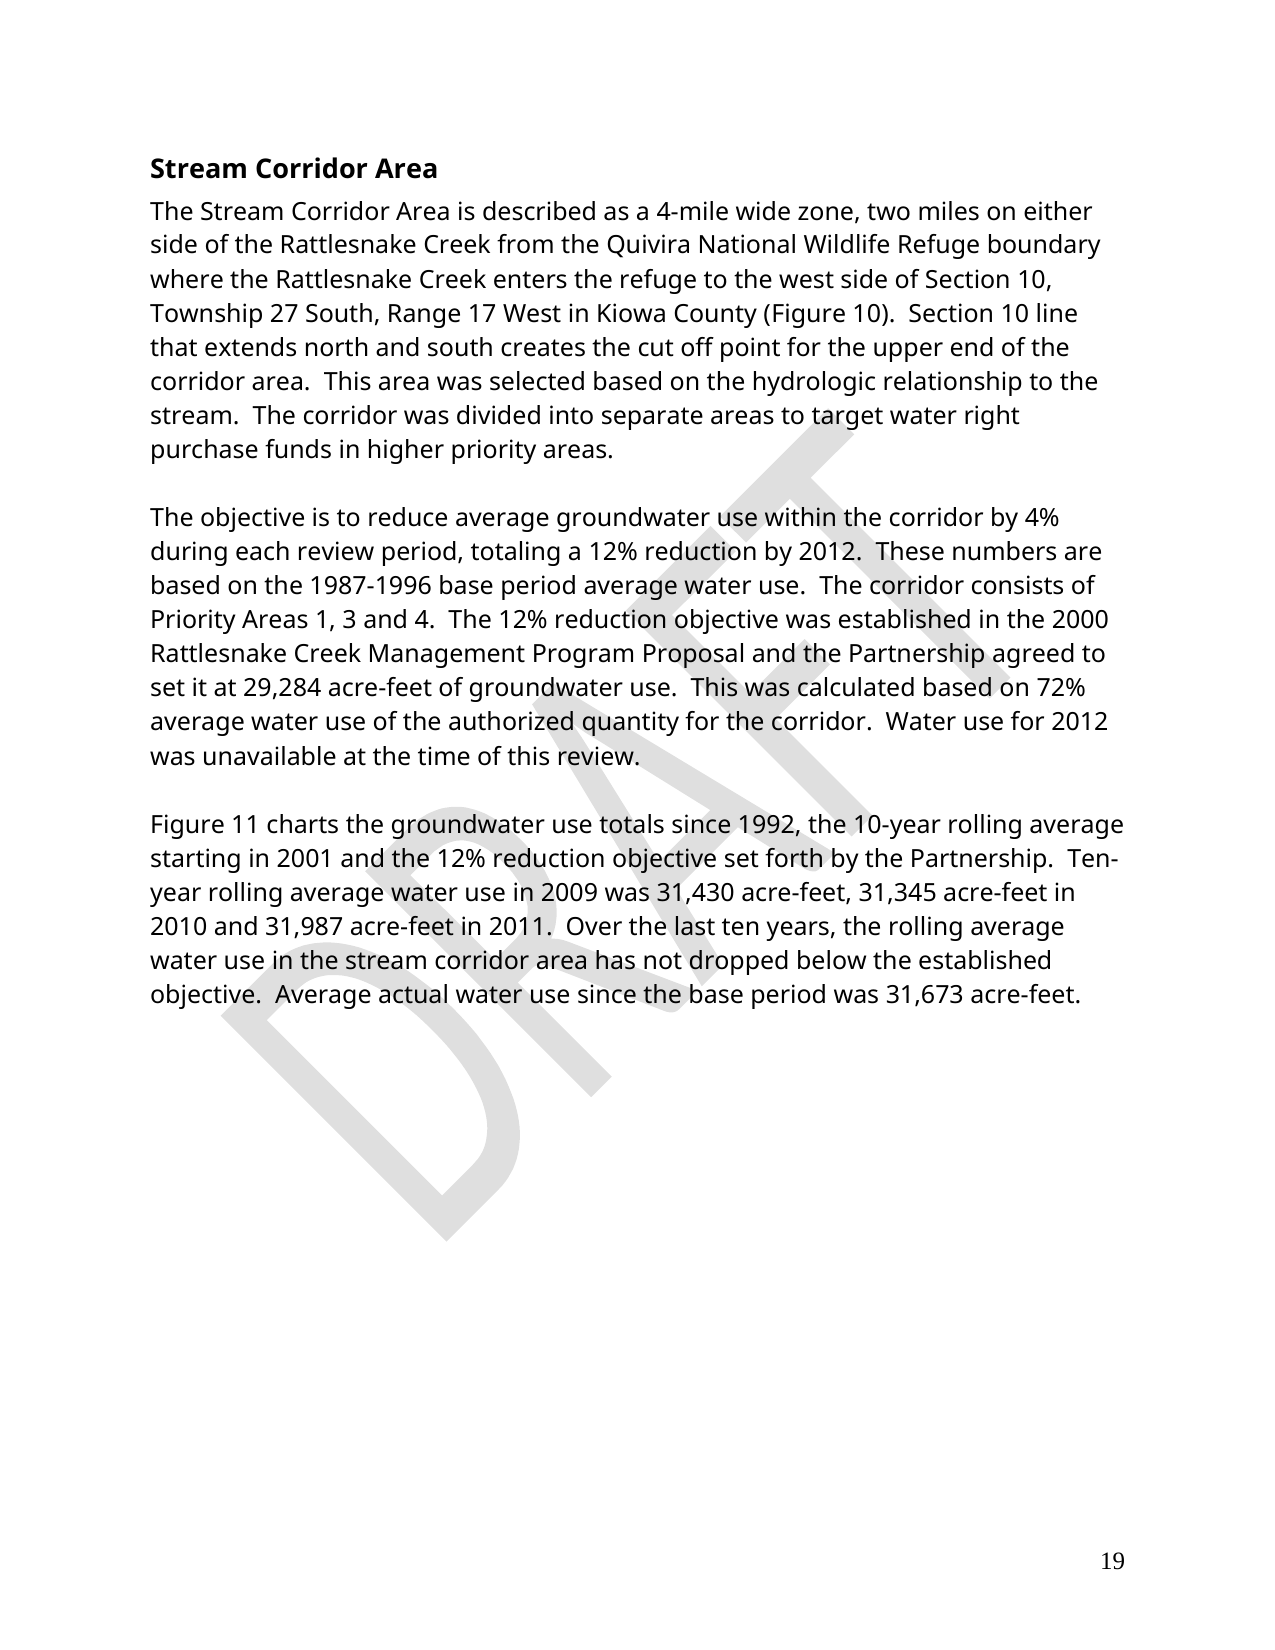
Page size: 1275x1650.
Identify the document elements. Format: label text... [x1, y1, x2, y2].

text Figure 11 charts the groundwater use totals since 1992, the 10-year rolling average starting in 2001 and the 12% reduction objective set forth by the Partnership. Ten-year rolling average water use in 2009 was 31,430 acre-feet, 31,345 acre-feet in 2010 and 31,987 acre-feet in 2011. Over the last ten years, the rolling average water use in the stream corridor area has not dropped below the established objective. Average actual water use since the base period was 31,673 acre-feet. [150, 806, 1125, 1011]
text The objective is to reduce average groundwater use within the corridor by 4% during each review period, totaling a 12% reduction by 2012. These numbers are based on the 1987-1996 base period average water use. The corridor consists of Priority Areas 1, 3 and 4. The 12% reduction objective was established in the 2000 Rattlesnake Creek Management Program Proposal and the Partnership agreed to set it at 29,284 acre-feet of groundwater use. This was calculated based on 72% average water use of the authorized quantity for the corridor. Water use for 2012 was unavailable at the time of this review. [150, 500, 1125, 772]
text The Stream Corridor Area is described as a 4-mile wide zone, two miles on either side of the Rattlesnake Creek from the Quivira National Wildlife Refuge boundary where the Rattlesnake Creek enters the refuge to the west side of Section 10, Township 27 South, Range 17 West in Kiowa County (Figure 10). Section 10 line that extends north and south creates the cut off point for the upper end of the corridor area. This area was selected based on the hydrologic relationship to the stream. The corridor was divided into separate areas to target water right purchase funds in higher priority areas. [150, 193, 1125, 466]
subtitle Stream Corridor Area [150, 150, 1125, 187]
